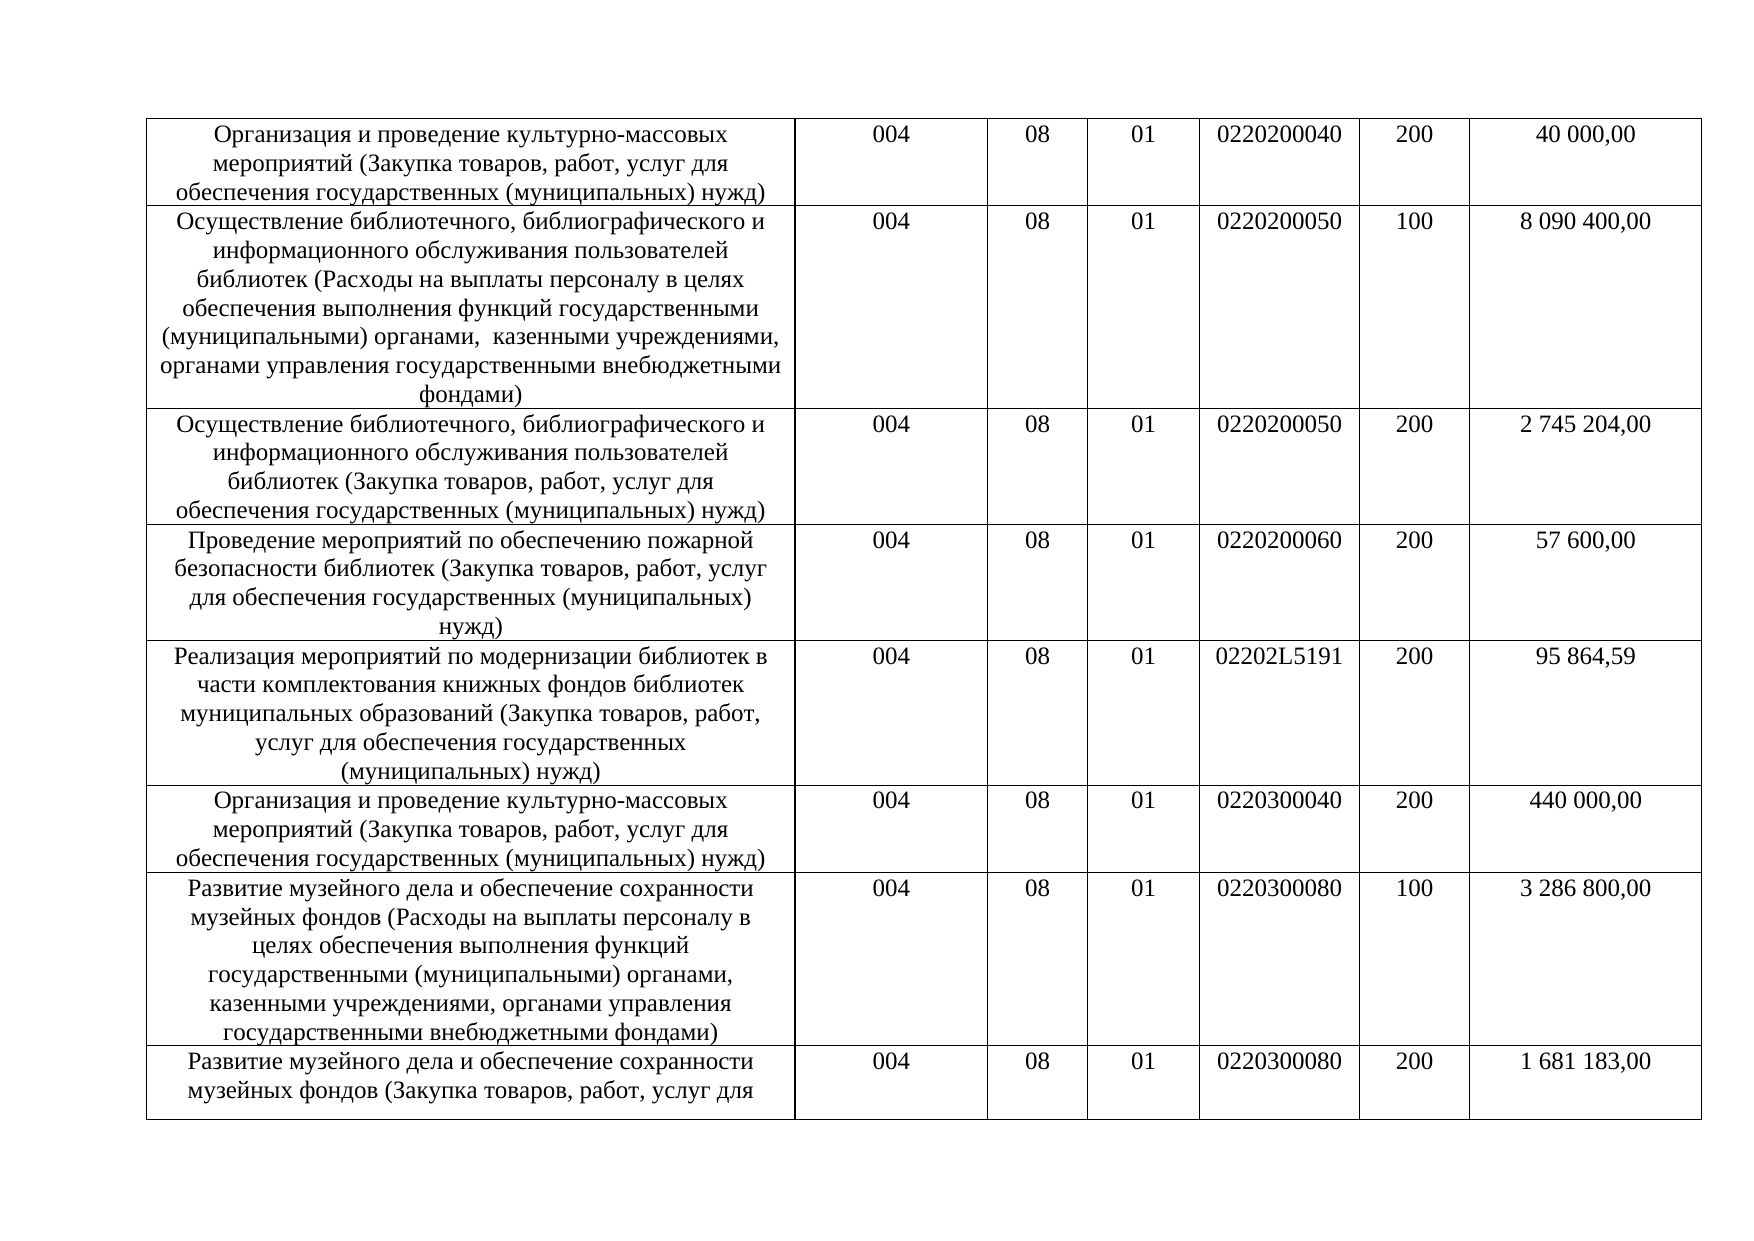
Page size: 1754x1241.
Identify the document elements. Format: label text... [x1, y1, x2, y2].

table_cell 08 [988, 119, 1087, 205]
table_cell 200 [1360, 119, 1469, 205]
table_cell Осуществление библиотечного, библиографического и информационного обслуживания пользователей библиотек (Закупка товаров, работ, услуг для обеспечения государственных (муниципальных) нужд) [147, 409, 794, 524]
table_cell Реализация мероприятий по модернизации библиотек в части комплектования книжных фондов библиотек муниципальных образований (Закупка товаров, работ, услуг для обеспечения государственных (муниципальных) нужд) [147, 641, 794, 784]
table_cell 08 [988, 873, 1087, 1045]
table_cell 08 [988, 525, 1087, 640]
table_cell 0220200060 [1200, 525, 1359, 640]
table_cell 0220300040 [1200, 786, 1359, 872]
table_cell 200 [1360, 786, 1469, 872]
table_cell 1 681 183,00 [1470, 1046, 1701, 1119]
table_cell 004 [796, 119, 987, 205]
table_cell 01 [1088, 206, 1199, 408]
table_cell 200 [1360, 641, 1469, 784]
table_cell 08 [988, 786, 1087, 872]
table_cell 200 [1360, 1046, 1469, 1119]
table_cell 0220300080 [1200, 873, 1359, 1045]
table_cell 0220200050 [1200, 206, 1359, 408]
table_cell 440 000,00 [1470, 786, 1701, 872]
table_cell 08 [988, 641, 1087, 784]
table_cell 004 [796, 786, 987, 872]
table_cell 95 864,59 [1470, 641, 1701, 784]
table_cell 01 [1088, 409, 1199, 524]
table_cell 57 600,00 [1470, 525, 1701, 640]
table_cell 01 [1088, 786, 1199, 872]
table_cell Организация и проведение культурно-массовых мероприятий (Закупка товаров, работ, услуг для обеспечения государственных (муниципальных) нужд) [147, 119, 794, 205]
table_cell 100 [1360, 873, 1469, 1045]
table_cell 08 [988, 1046, 1087, 1119]
table_cell 01 [1088, 119, 1199, 205]
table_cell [147, 1046, 794, 1119]
table_cell 2 745 204,00 [1470, 409, 1701, 524]
table_cell 004 [796, 409, 987, 524]
table_cell 0220200050 [1200, 409, 1359, 524]
table_cell Осуществление библиотечного, библиографического и информационного обслуживания пользователей библиотек (Расходы на выплаты персоналу в целях обеспечения выполнения функций государственными (муниципальными) органами, казенными учреждениями, органами управления государственными внебюджетными фондами) [147, 206, 794, 408]
table_cell 004 [796, 1046, 987, 1119]
table_cell 01 [1088, 1046, 1199, 1119]
table_cell 004 [796, 206, 987, 408]
table_cell Развитие музейного дела и обеспечение сохранности музейных фондов (Расходы на выплаты персоналу в целях обеспечения выполнения функций государственными (муниципальными) органами, казенными учреждениями, органами управления государственными внебюджетными фондами) [147, 873, 794, 1045]
table_cell 40 000,00 [1470, 119, 1701, 205]
table_cell 004 [796, 641, 987, 784]
table_cell 004 [796, 525, 987, 640]
table_cell 200 [1360, 409, 1469, 524]
table_cell Проведение мероприятий по обеспечению пожарной безопасности библиотек (Закупка товаров, работ, услуг для обеспечения государственных (муниципальных) нужд) [147, 525, 794, 640]
table_cell 01 [1088, 873, 1199, 1045]
table_cell 01 [1088, 641, 1199, 784]
table_cell 08 [988, 206, 1087, 408]
table_cell 0220200040 [1200, 119, 1359, 205]
table_cell Организация и проведение культурно-массовых мероприятий (Закупка товаров, работ, услуг для обеспечения государственных (муниципальных) нужд) [147, 786, 794, 872]
table_cell 8 090 400,00 [1470, 206, 1701, 408]
table_cell 200 [1360, 525, 1469, 640]
table_cell 02202L5191 [1200, 641, 1359, 784]
table_cell 0220300080 [1200, 1046, 1359, 1119]
table_cell 3 286 800,00 [1470, 873, 1701, 1045]
table_cell 004 [796, 873, 987, 1045]
table_cell 100 [1360, 206, 1469, 408]
table_cell 01 [1088, 525, 1199, 640]
table_cell 08 [988, 409, 1087, 524]
